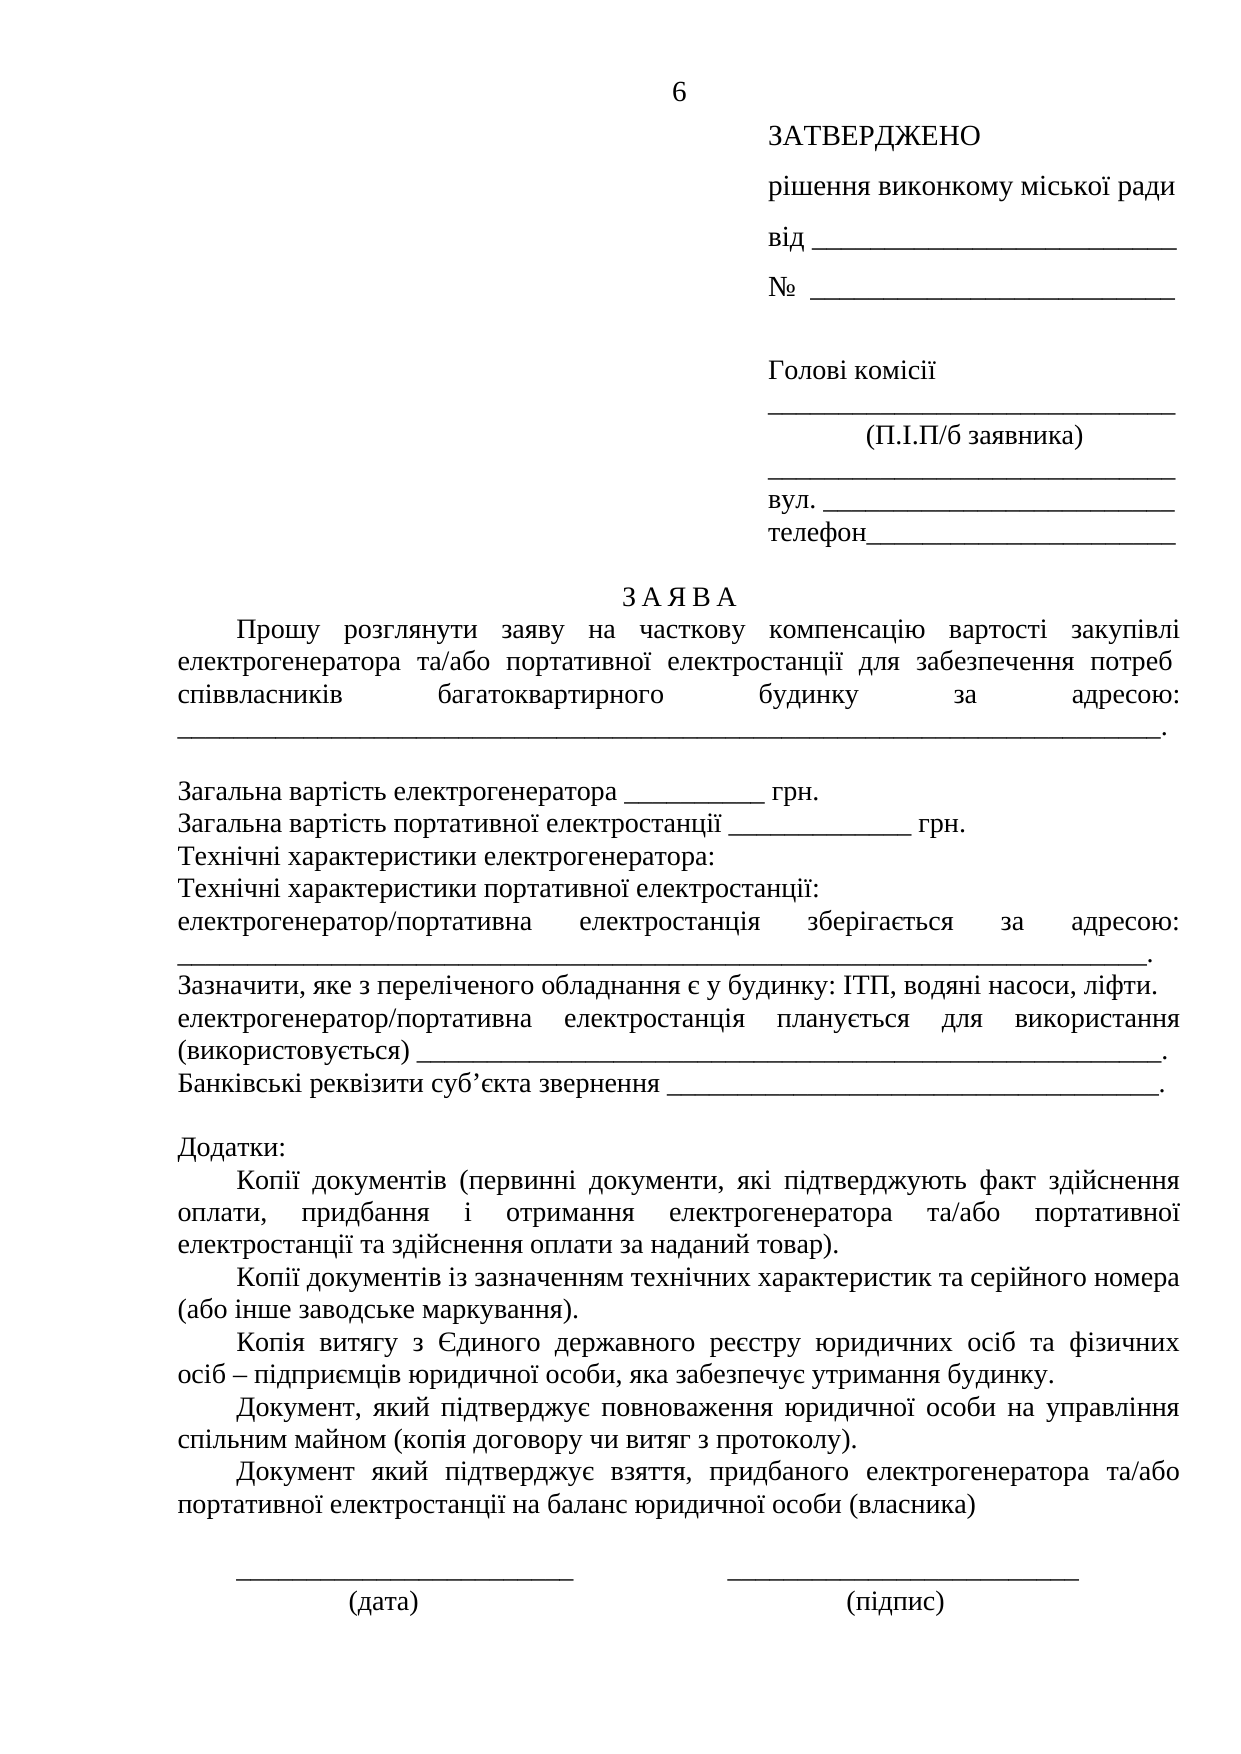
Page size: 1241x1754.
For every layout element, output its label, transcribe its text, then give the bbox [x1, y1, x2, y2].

text Загальна вартість портативної електростанції _____________ грн. [177, 806, 1181, 839]
text ________________________ _________________________ [177, 1552, 1181, 1584]
text Прошу розглянути заяву на часткову компенсацію вартості закупівлі електрогенератора та/або портативної електростанції для забезпечення потреб співвласників багатоквартирного будинку за адресою: ______________________________________________________________________. [177, 612, 1181, 742]
text № _________________________ [768, 269, 1181, 303]
text ЗАТВЕРДЖЕНО [768, 118, 1181, 152]
text Технічні характеристики портативної електростанції: [177, 871, 1181, 904]
text вул. _________________________ [768, 482, 1181, 515]
text Голові комісії [768, 353, 1181, 385]
text Копії документів (первинні документи, які підтверджують факт здійснення оплати, придбання і отримання електрогенератора та/або портативної електростанції та здійснення оплати за наданий товар). [177, 1163, 1181, 1260]
text Копія витягу з Єдиного державного реєстру юридичних осіб та фізичних осіб – підприємців юридичної особи, яка забезпечує утримання будинку. [177, 1325, 1181, 1389]
text _____________________________ [768, 450, 1181, 482]
text (дата) (підпис) [177, 1584, 1181, 1616]
text Зазначити, яке з переліченого обладнання є у будинку: ІТП, водяні насоси, ліфти. [177, 968, 1181, 1001]
text ЗАЯВА [177, 580, 1181, 612]
text _____________________________ [768, 385, 1181, 418]
text Банківські реквізити суб’єкта звернення ___________________________________. [177, 1066, 1181, 1098]
text рішення виконкому міської ради [768, 168, 1181, 202]
text від _________________________ [768, 219, 1181, 252]
text Копії документів із зазначенням технічних характеристик та серійного номера (або інше заводське маркування). [177, 1260, 1181, 1325]
text електрогенератор/портативна електростанція планується для використання (використовується) _____________________________________________________. [177, 1001, 1181, 1066]
text (П.І.П/б заявника) [768, 418, 1181, 450]
text Документ який підтверджує взяття, придбаного електрогенератора та/або портативної електростанції на баланс юридичної особи (власника) [177, 1454, 1181, 1519]
text Технічні характеристики електрогенератора: [177, 839, 1181, 871]
text Загальна вартість електрогенератора __________ грн. [177, 774, 1181, 806]
text електрогенератор/портативна електростанція зберігається за адресою: _____________________________________________________________________. [177, 904, 1181, 968]
text Документ, який підтверджує повноваження юридичної особи на управління спільним майном (копія договору чи витяг з протоколу). [177, 1389, 1181, 1454]
text телефон______________________ [768, 515, 1181, 547]
text Додатки: [177, 1130, 1181, 1163]
